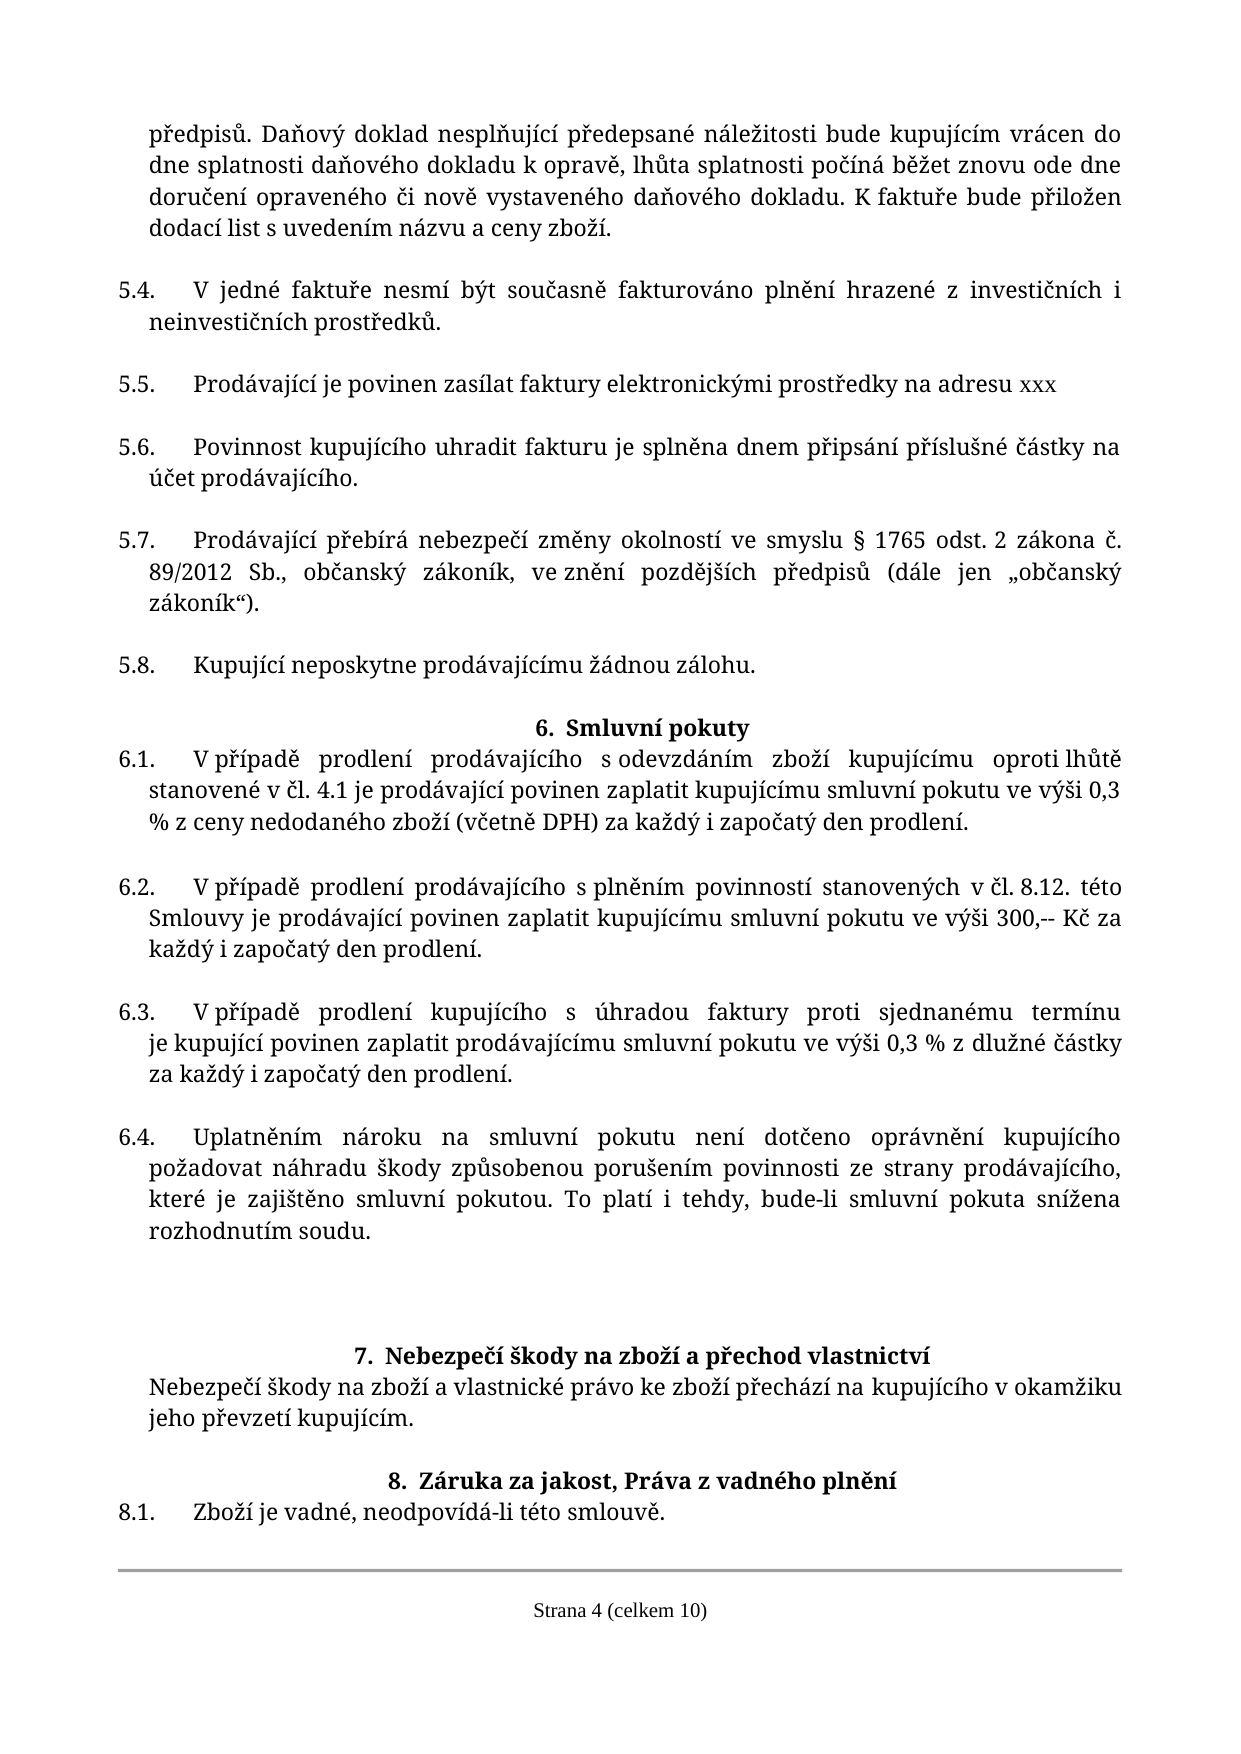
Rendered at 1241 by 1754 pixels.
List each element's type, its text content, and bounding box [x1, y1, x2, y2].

list Kupující neposkytne prodávajícímu žádnou zálohu. [118, 649, 1122, 681]
list Uplatněním nároku na smluvní pokutu není dotčeno oprávnění kupujícího požadovat náhradu škody způsobenou porušením povinnosti ze strany prodávajícího, které je zajištěno smluvní pokutou. To platí i tehdy, bude-li smluvní pokuta snížena rozhodnutím soudu. [118, 1121, 1122, 1246]
list Prodávající přebírá nebezpečí změny okolností ve smyslu § 1765 odst. 2 zákona č. 89/2012 Sb., občanský zákoník, ve znění pozdějších předpisů (dále jen „občanský zákoník“). [118, 524, 1122, 618]
list V případě prodlení kupujícího s úhradou faktury proti sjednanému termínu je kupující povinen zaplatit prodávajícímu smluvní pokutu ve výši 0,3 % z dlužné částky za každý i započatý den prodlení. [118, 996, 1122, 1090]
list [118, 118, 1122, 243]
list Povinnost kupujícího uhradit fakturu je splněna dnem připsání příslušné částky na účet prodávajícího. [118, 431, 1122, 493]
list Nebezpečí škody na zboží a přechod vlastnictví [162, 1340, 1122, 1371]
list V jedné faktuře nesmí být současně fakturováno plnění hrazené z investičních i neinvestičních prostředků. [118, 274, 1122, 337]
text Nebezpečí škody na zboží a vlastnické právo ke zboží přechází na kupujícího v okamžiku jeho převzetí kupujícím. [149, 1371, 1122, 1433]
list Prodávající je povinen zasílat faktury elektronickými prostředky na adresu xxx [118, 368, 1122, 399]
list Záruka za jakost, Práva z vadného plnění [162, 1465, 1122, 1496]
list V případě prodlení prodávajícího s plněním povinností stanovených v čl. 8.12. této Smlouvy je prodávající povinen zaplatit kupujícímu smluvní pokutu ve výši 300,-- Kč za každý i započatý den prodlení. [118, 871, 1122, 965]
list Zboží je vadné, neodpovídá-li této smlouvě. [118, 1496, 1122, 1527]
list V případě prodlení prodávajícího s odevzdáním zboží kupujícímu oproti lhůtě stanovené v čl. 4.1 je prodávající povinen zaplatit kupujícímu smluvní pokutu ve výši 0,3 % z ceny nedodaného zboží (včetně DPH) za každý i započatý den prodlení. [118, 743, 1122, 837]
list Smluvní pokuty [162, 712, 1122, 743]
